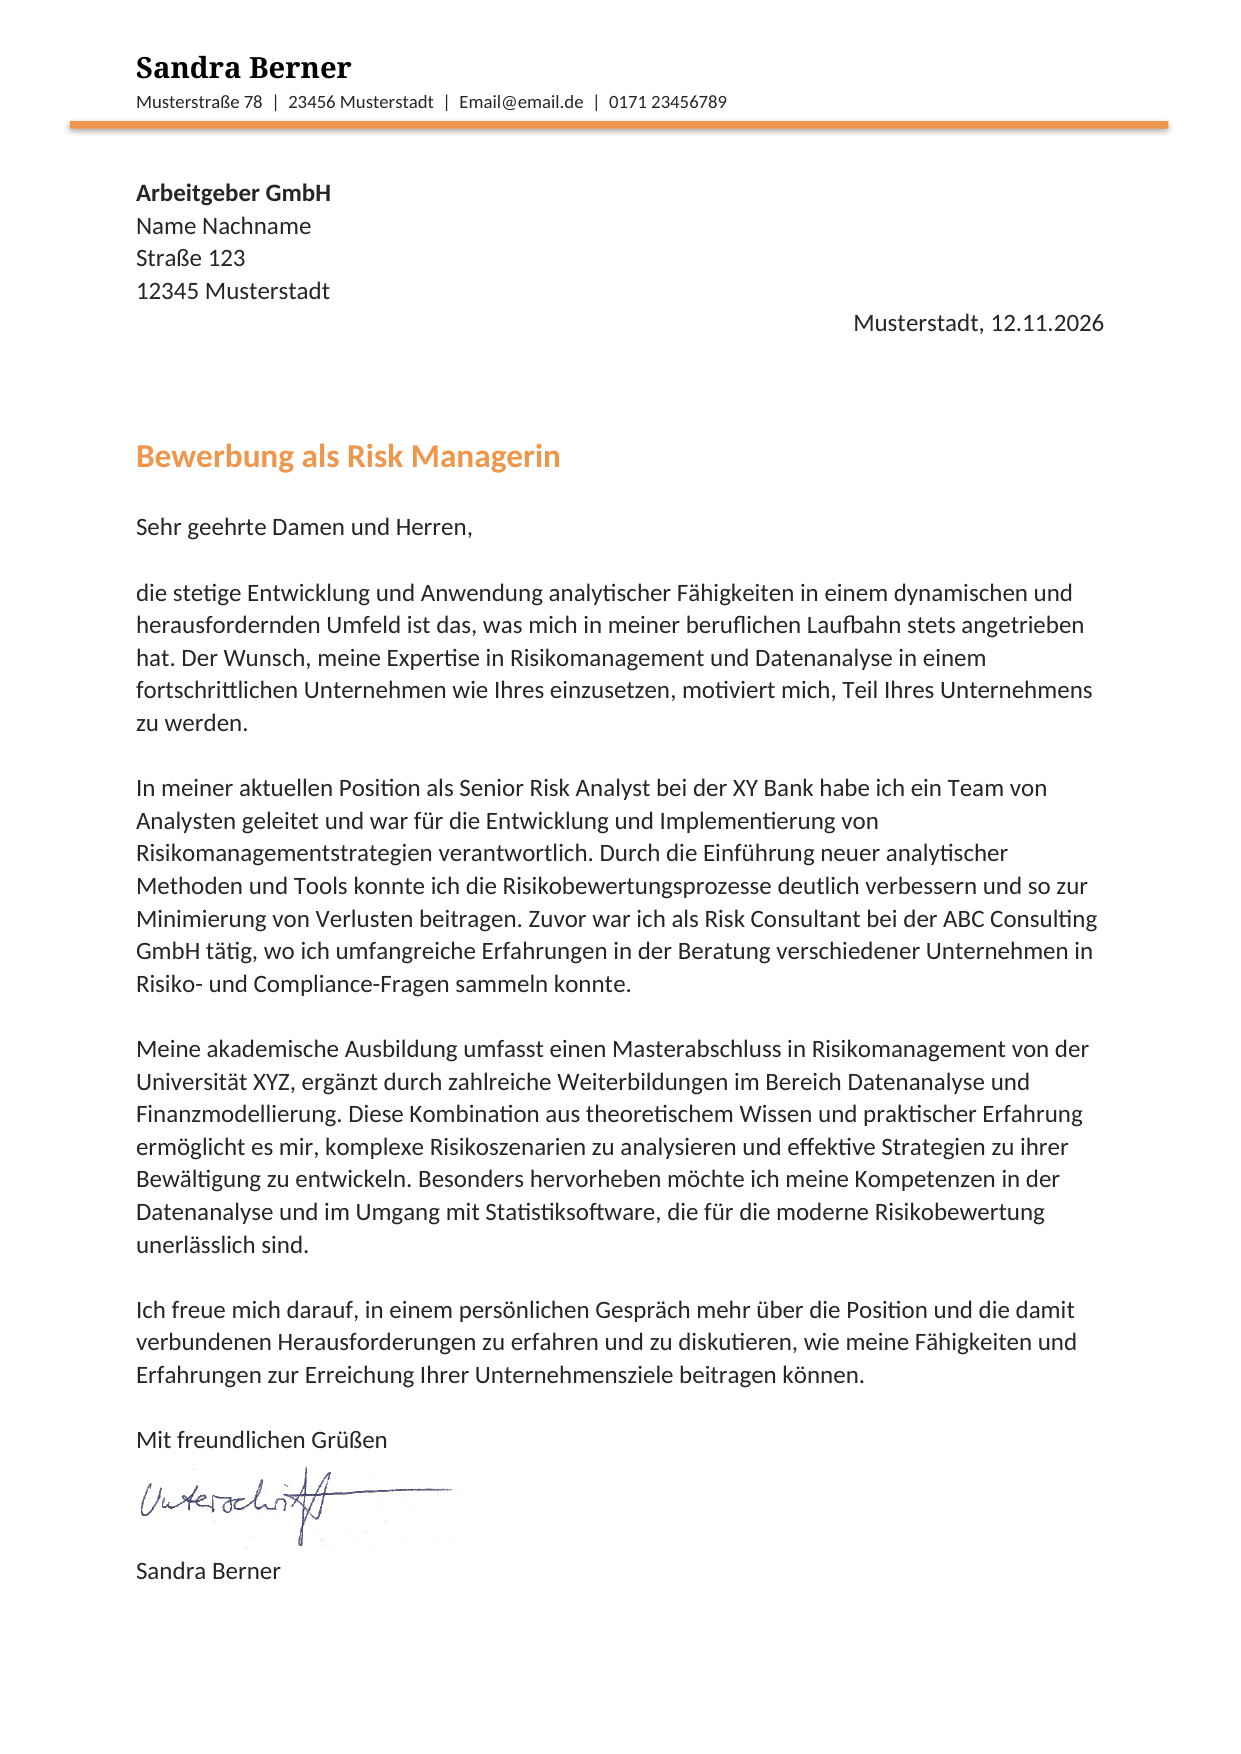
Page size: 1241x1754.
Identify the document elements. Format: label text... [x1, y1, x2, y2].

text Name Nachname [136, 210, 1104, 240]
picture [135, 1465, 458, 1549]
subtitle Sehr geehrte Damen und Herren, [136, 511, 1104, 542]
text Sandra Berner [136, 1555, 1104, 1585]
text die stetige Entwicklung und Anwendung analytischer Fähigkeiten in einem dynamischen und herausfordernden Umfeld ist das, was mich in meiner beruflichen Laufbahn stets angetrieben hat. Der Wunsch, meine Expertise in Risikomanagement und Datenanalyse in einem fortschrittlichen Unternehmen wie Ihres einzusetzen, motiviert mich, Teil Ihres Unternehmens zu werden. [136, 577, 1104, 738]
text Arbeitgeber GmbH [136, 177, 1104, 208]
text 12345 Musterstadt [136, 275, 1104, 306]
text Ich freue mich darauf, in einem persönlichen Gespräch mehr über die Position und die damit verbundenen Herausforderungen zu erfahren und zu diskutieren, wie meine Fähigkeiten und Erfahrungen zur Erreichung Ihrer Unternehmensziele beitragen können. [136, 1294, 1104, 1390]
text Straße 123 [136, 242, 1104, 273]
text Mit freundlichen Grüßen [136, 1424, 1104, 1455]
subtitle Bewerbung als Risk Managerin [136, 435, 1104, 476]
text Musterstadt, 09.11.2023 [136, 308, 1104, 338]
text In meiner aktuellen Position als Senior Risk Analyst bei der XY Bank habe ich ein Team von Analysten geleitet und war für die Entwicklung und Implementierung von Risikomanagementstrategien verantwortlich. Durch die Einführung neuer analytischer Methoden und Tools konnte ich die Risikobewertungsprozesse deutlich verbessern und so zur Minimierung von Verlusten beitragen. Zuvor war ich als Risk Consultant bei der ABC Consulting GmbH tätig, wo ich umfangreiche Erfahrungen in der Beratung verschiedener Unternehmen in Risiko- und Compliance-Fragen sammeln konnte. [136, 772, 1104, 998]
text Meine akademische Ausbildung umfasst einen Masterabschluss in Risikomanagement von der Universität XYZ, ergänzt durch zahlreiche Weiterbildungen im Bereich Datenanalyse und Finanzmodellierung. Diese Kombination aus theoretischem Wissen und praktischer Erfahrung ermöglicht es mir, komplexe Risikoszenarien zu analysieren und effektive Strategien zu ihrer Bewältigung zu entwickeln. Besonders hervorheben möchte ich meine Kompetenzen in der Datenanalyse und im Umgang mit Statistiksoftware, die für die moderne Risikobewertung unerlässlich sind. [136, 1033, 1104, 1259]
